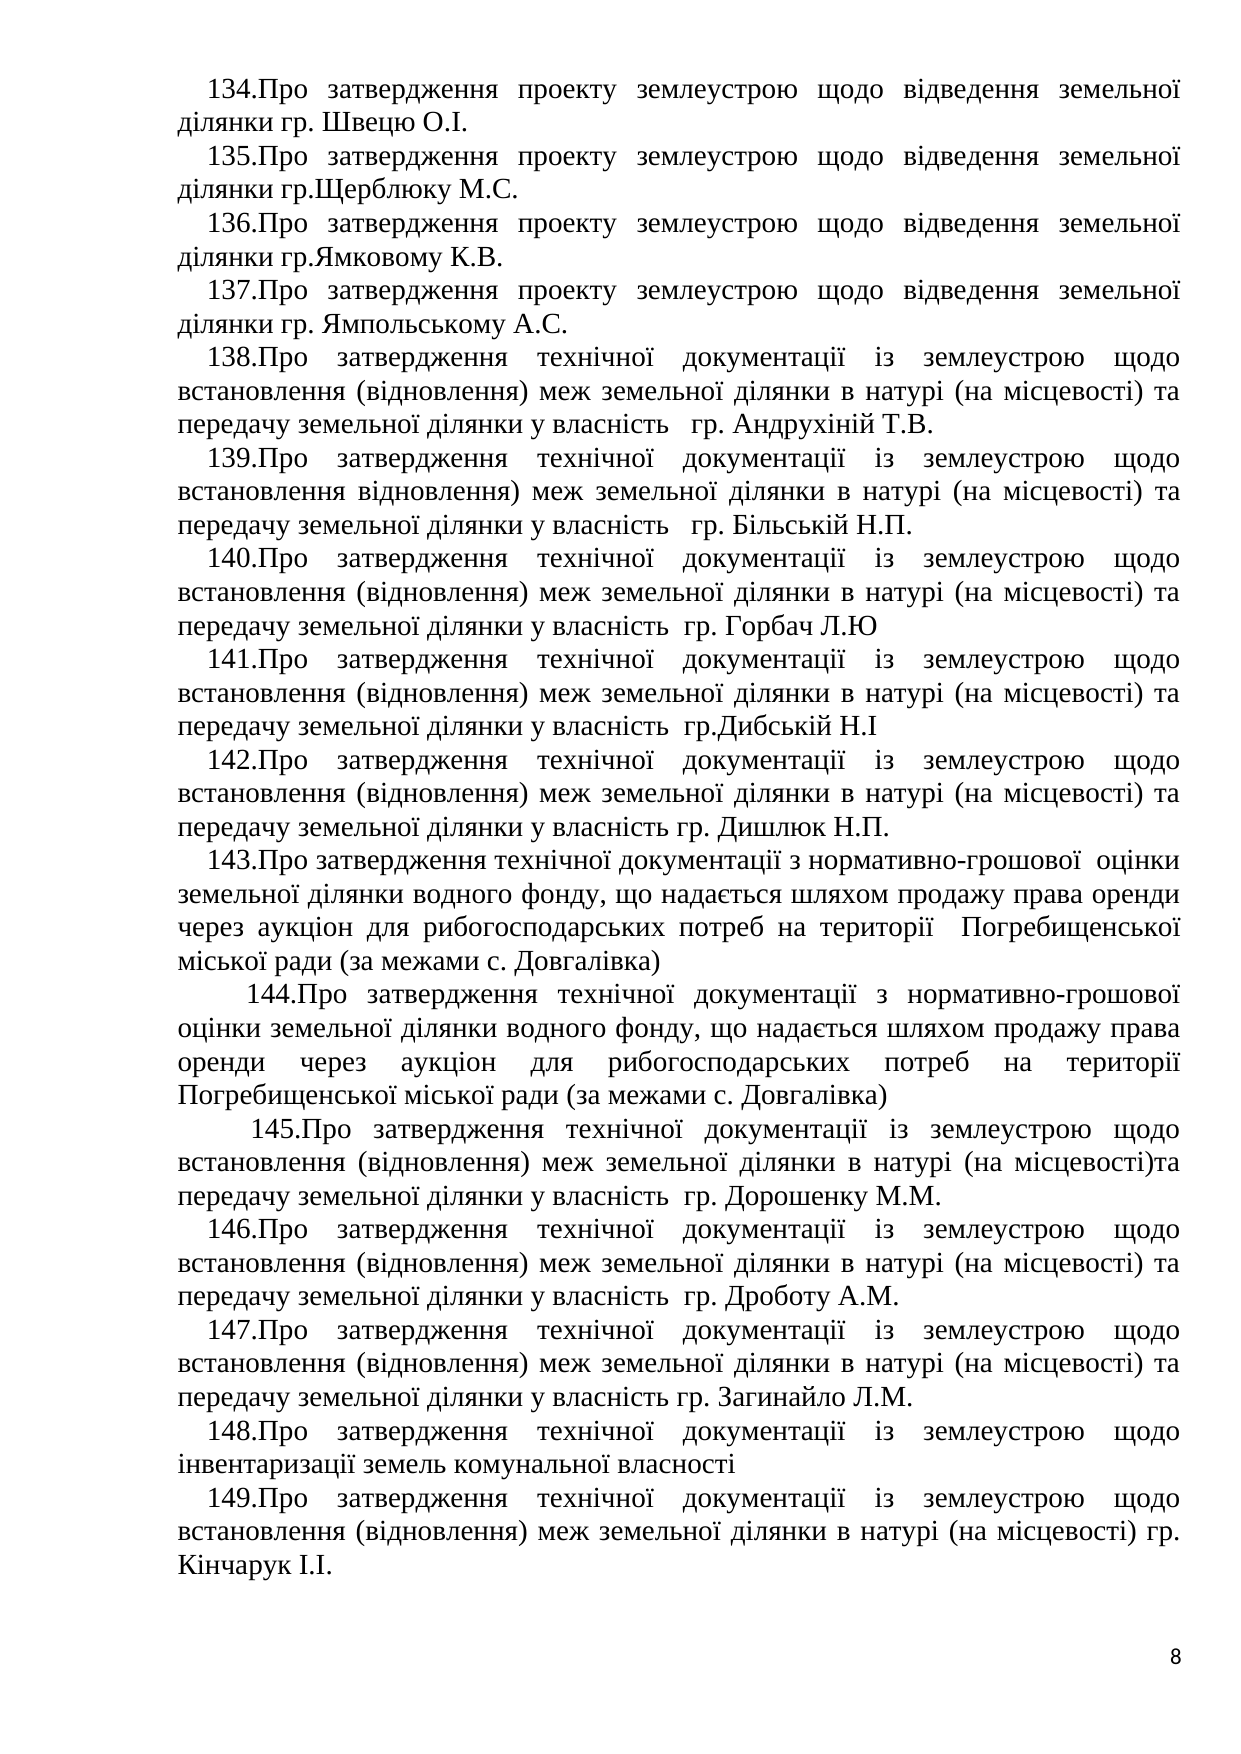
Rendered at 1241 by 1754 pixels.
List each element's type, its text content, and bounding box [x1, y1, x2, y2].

text 149.Про затвердження технічної документації із землеустрою щодо встановлення (відновлення) меж земельної ділянки в натурі (на місцевості) гр. Кінчарук І.І. [177, 1480, 1181, 1580]
text 142.Про затвердження технічної документації із землеустрою щодо встановлення (відновлення) меж земельної ділянки в натурі (на місцевості) та передачу земельної ділянки у власність гр. Дишлюк Н.П. [177, 742, 1181, 842]
text 145.Про затвердження технічної документації із землеустрою щодо встановлення (відновлення) меж земельної ділянки в натурі (на місцевості)та передачу земельної ділянки у власність гр. Дорошенку М.М. [177, 1111, 1181, 1211]
text 136.Про затвердження проекту землеустрою щодо відведення земельної ділянки гр.Ямковому К.В. [177, 205, 1181, 272]
text 146.Про затвердження технічної документації із землеустрою щодо встановлення (відновлення) меж земельної ділянки в натурі (на місцевості) та передачу земельної ділянки у власність гр. Дроботу А.М. [177, 1211, 1181, 1312]
text 135.Про затвердження проекту землеустрою щодо відведення земельної ділянки гр.Щерблюку М.С. [177, 138, 1181, 205]
text 140.Про затвердження технічної документації із землеустрою щодо встановлення (відновлення) меж земельної ділянки в натурі (на місцевості) та передачу земельної ділянки у власність гр. Горбач Л.Ю [177, 541, 1181, 641]
text 144.Про затвердження технічної документації з нормативно-грошової оцінки земельної ділянки водного фонду, що надається шляхом продажу права оренди через аукціон для рибогосподарських потреб на території Погребищенської міської ради (за межами с. Довгалівка) [177, 977, 1181, 1111]
text 139.Про затвердження технічної документації із землеустрою щодо встановлення відновлення) меж земельної ділянки в натурі (на місцевості) та передачу земельної ділянки у власність гр. Більській Н.П. [177, 440, 1181, 541]
text 138.Про затвердження технічної документації із землеустрою щодо встановлення (відновлення) меж земельної ділянки в натурі (на місцевості) та передачу земельної ділянки у власність гр. Андрухіній Т.В. [177, 339, 1181, 440]
text 137.Про затвердження проекту землеустрою щодо відведення земельної ділянки гр. Ямпольському А.С. [177, 272, 1181, 339]
text 134.Про затвердження проекту землеустрою щодо відведення земельної ділянки гр. Швецю О.І. [177, 71, 1181, 138]
text 141.Про затвердження технічної документації із землеустрою щодо встановлення (відновлення) меж земельної ділянки в натурі (на місцевості) та передачу земельної ділянки у власність гр.Дибській Н.І [177, 641, 1181, 742]
text 148.Про затвердження технічної документації із землеустрою щодо інвентаризації земель комунальної власності [177, 1413, 1181, 1480]
text 143.Про затвердження технічної документації з нормативно-грошової оцінки земельної ділянки водного фонду, що надається шляхом продажу права оренди через аукціон для рибогосподарських потреб на території Погребищенської міської ради (за межами с. Довгалівка) [177, 842, 1181, 977]
text 147.Про затвердження технічної документації із землеустрою щодо встановлення (відновлення) меж земельної ділянки в натурі (на місцевості) та передачу земельної ділянки у власність гр. Загинайло Л.М. [177, 1312, 1181, 1413]
